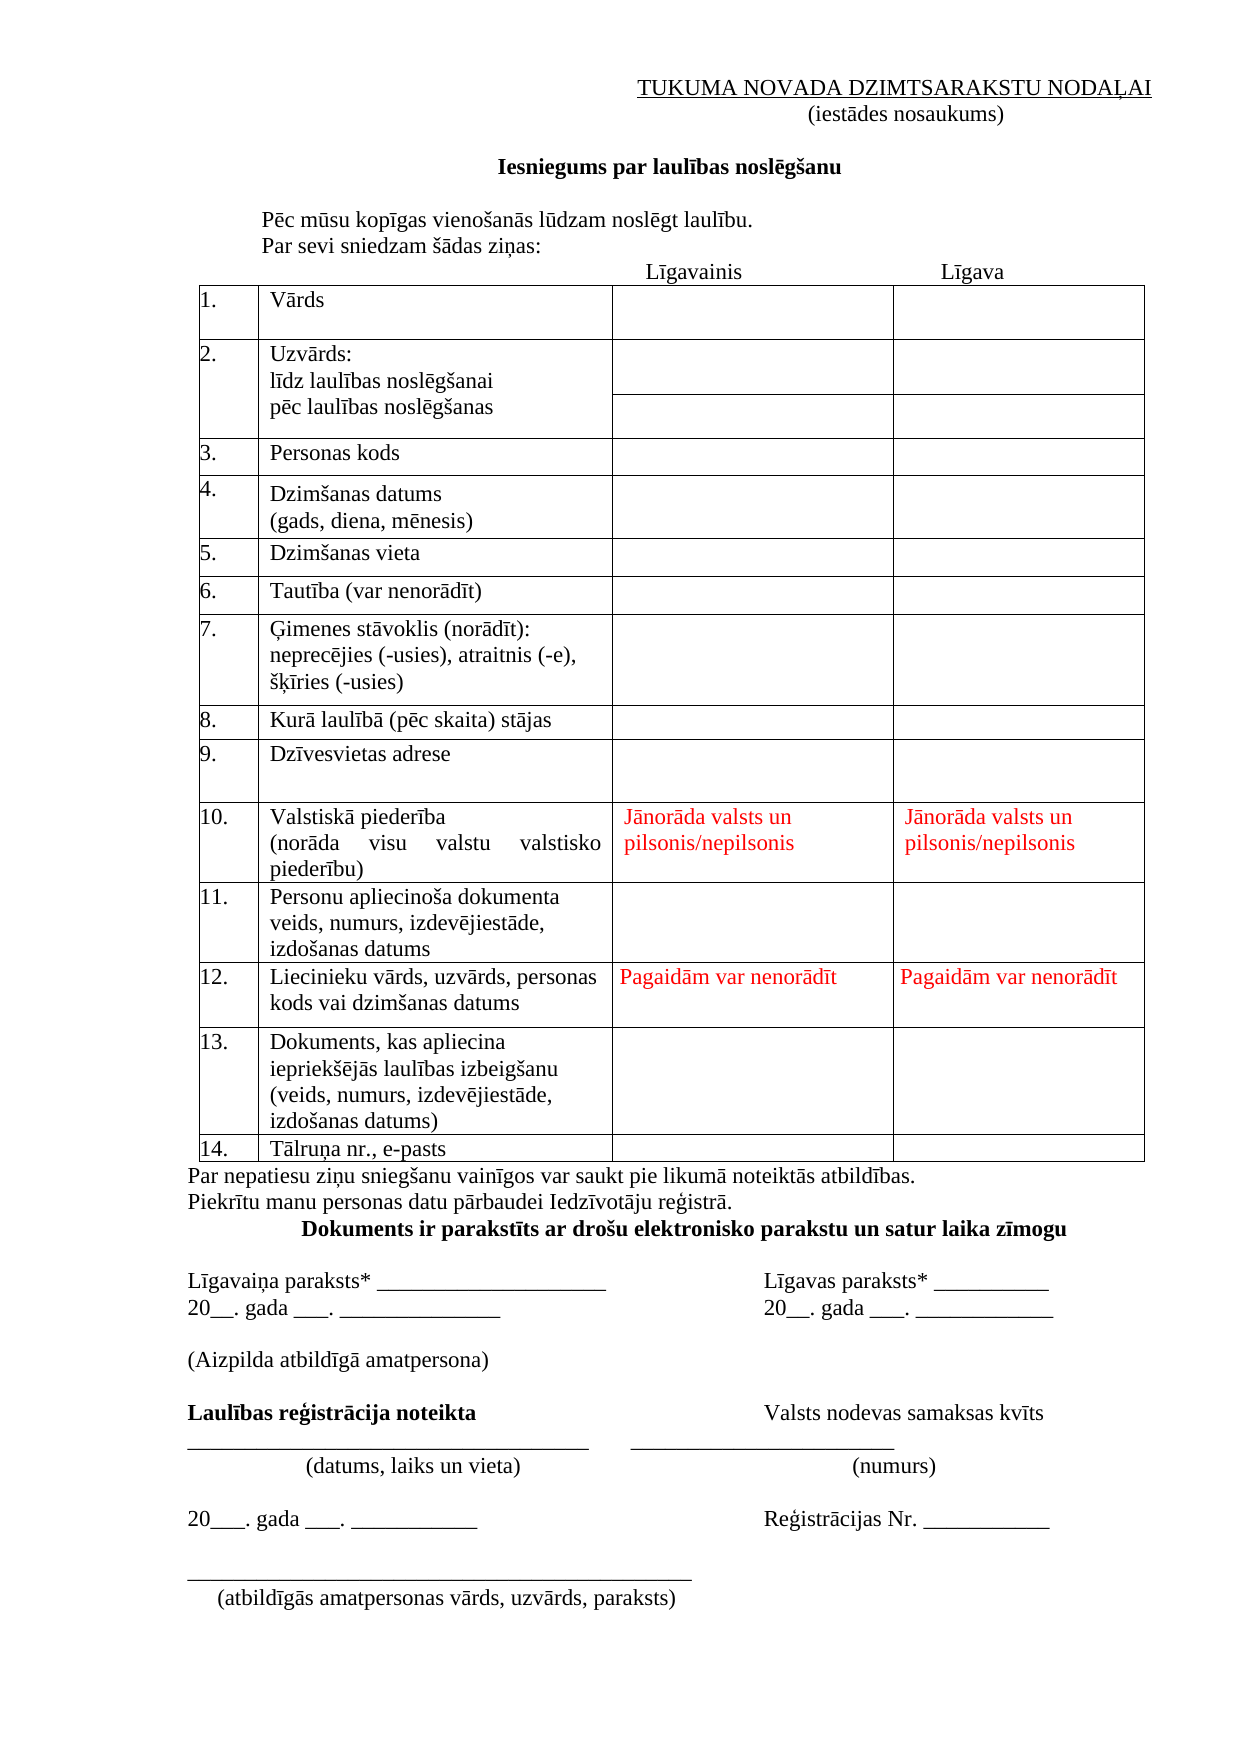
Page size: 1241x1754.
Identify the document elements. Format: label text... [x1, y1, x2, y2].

text 20__. gada ___. ______________ 20__. gada ___. ____________ [187, 1294, 1152, 1320]
table_cell 6. [200, 577, 258, 614]
table_cell Pagaidām var nenorādīt [613, 963, 893, 1027]
table_cell Uzvārds: līdz laulības noslēgšanai pēc laulības noslēgšanas [259, 340, 612, 438]
table_cell [894, 476, 1144, 538]
table_cell Ģimenes stāvoklis (norādīt): neprecējies (-usies), atraitnis (-e), šķīries (-usies) [259, 615, 612, 705]
table_cell 7. [200, 615, 258, 705]
text Par nepatiesu ziņu sniegšanu vainīgos var saukt pie likumā noteiktās atbildības. [187, 1162, 1152, 1188]
table_header [894, 286, 1144, 339]
text (Aizpilda atbildīgā amatpersona) [187, 1347, 1152, 1373]
table_cell 4. [200, 476, 258, 538]
table_cell 2. [200, 340, 258, 438]
table_cell Kurā laulībā (pēc skaita) stājas [259, 706, 612, 739]
table_cell [894, 740, 1144, 802]
table_cell [613, 615, 893, 705]
table_cell [894, 340, 1144, 394]
table_cell 13. [200, 1028, 258, 1134]
table_cell [894, 615, 1144, 705]
table_cell [613, 476, 893, 538]
table_cell 12. [200, 963, 258, 1027]
text Par sevi sniedzam šādas ziņas: [187, 232, 1152, 258]
table_cell Liecinieku vārds, uzvārds, personas kods vai dzimšanas datums [259, 963, 612, 1027]
text Dokuments ir parakstīts ar drošu elektronisko parakstu un satur laika zīmogu [232, 1215, 1137, 1241]
table_cell [613, 340, 893, 394]
table_cell Personu apliecinoša dokumenta veids, numurs, izdevējiestāde, izdošanas datums [259, 883, 612, 962]
text 20___. gada ___. ___________ Reģistrācijas Nr. ___________ [187, 1505, 1152, 1531]
text (iestādes nosaukums) [187, 100, 1152, 127]
table_cell Personas kods [259, 439, 612, 474]
table_cell 14. [200, 1135, 258, 1161]
text ___________________________________ _______________________ [187, 1426, 1152, 1452]
table_cell [894, 883, 1144, 962]
table_cell Valstiskā piederība (norāda visu valstu valstisko piederību) [259, 803, 612, 882]
text ____________________________________________ [187, 1557, 1152, 1584]
table_cell [894, 395, 1144, 438]
table_cell [613, 740, 893, 802]
table_cell [894, 577, 1144, 614]
table_cell 9. [200, 740, 258, 802]
table_header Vārds [259, 286, 612, 339]
table_header 1. [200, 286, 258, 339]
table_cell [894, 439, 1144, 474]
table_cell 10. [200, 803, 258, 882]
table_cell [613, 1028, 893, 1134]
text Līgavaiņa paraksts* ____________________ Līgavas paraksts* __________ [187, 1267, 1152, 1294]
table_cell [613, 439, 893, 474]
text Līgavainis Līgava [187, 258, 1152, 285]
table_cell Pagaidām var nenorādīt [894, 963, 1144, 1027]
text (datums, laiks un vieta) (numurs) [187, 1452, 1152, 1478]
table_cell [613, 395, 893, 438]
table_cell Dzimšanas datums (gads, diena, mēnesis) [259, 476, 612, 538]
table_cell Jānorāda valsts un pilsonis/nepilsonis [894, 803, 1144, 882]
table_cell [613, 577, 893, 614]
text Pēc mūsu kopīgas vienošanās lūdzam noslēgt laulību. [187, 206, 1152, 232]
text (atbildīgās amatpersonas vārds, uzvārds, paraksts) [187, 1584, 1152, 1610]
table_cell 11. [200, 883, 258, 962]
subtitle Iesniegums par laulības noslēgšanu [187, 153, 1152, 179]
table_cell [894, 539, 1144, 576]
text TUKUMA NOVADA DZIMTSARAKSTU NODAĻAI [158, 74, 1152, 100]
text Laulības reģistrācija noteikta Valsts nodevas samaksas kvīts [187, 1399, 1152, 1426]
table_cell 8. [200, 706, 258, 739]
table_header [613, 286, 893, 339]
table_cell [894, 1028, 1144, 1134]
table_cell [613, 1135, 893, 1161]
table_cell 5. [200, 539, 258, 576]
table_cell Jānorāda valsts un pilsonis/nepilsonis [613, 803, 893, 882]
table_cell [613, 706, 893, 739]
table_cell Dzimšanas vieta [259, 539, 612, 576]
table_cell Dokuments, kas apliecina iepriekšējās laulības izbeigšanu (veids, numurs, izdevējiestāde, izdošanas datums) [259, 1028, 612, 1134]
table_cell [894, 706, 1144, 739]
table_cell Tautība (var nenorādīt) [259, 577, 612, 614]
table_cell Dzīvesvietas adrese [259, 740, 612, 802]
table_cell Tālruņa nr., e-pasts [259, 1135, 612, 1161]
table_cell 3. [200, 439, 258, 474]
text Piekrītu manu personas datu pārbaudei Iedzīvotāju reģistrā. [187, 1188, 1152, 1215]
table_cell [613, 539, 893, 576]
table_cell [894, 1135, 1144, 1161]
table_cell [613, 883, 893, 962]
